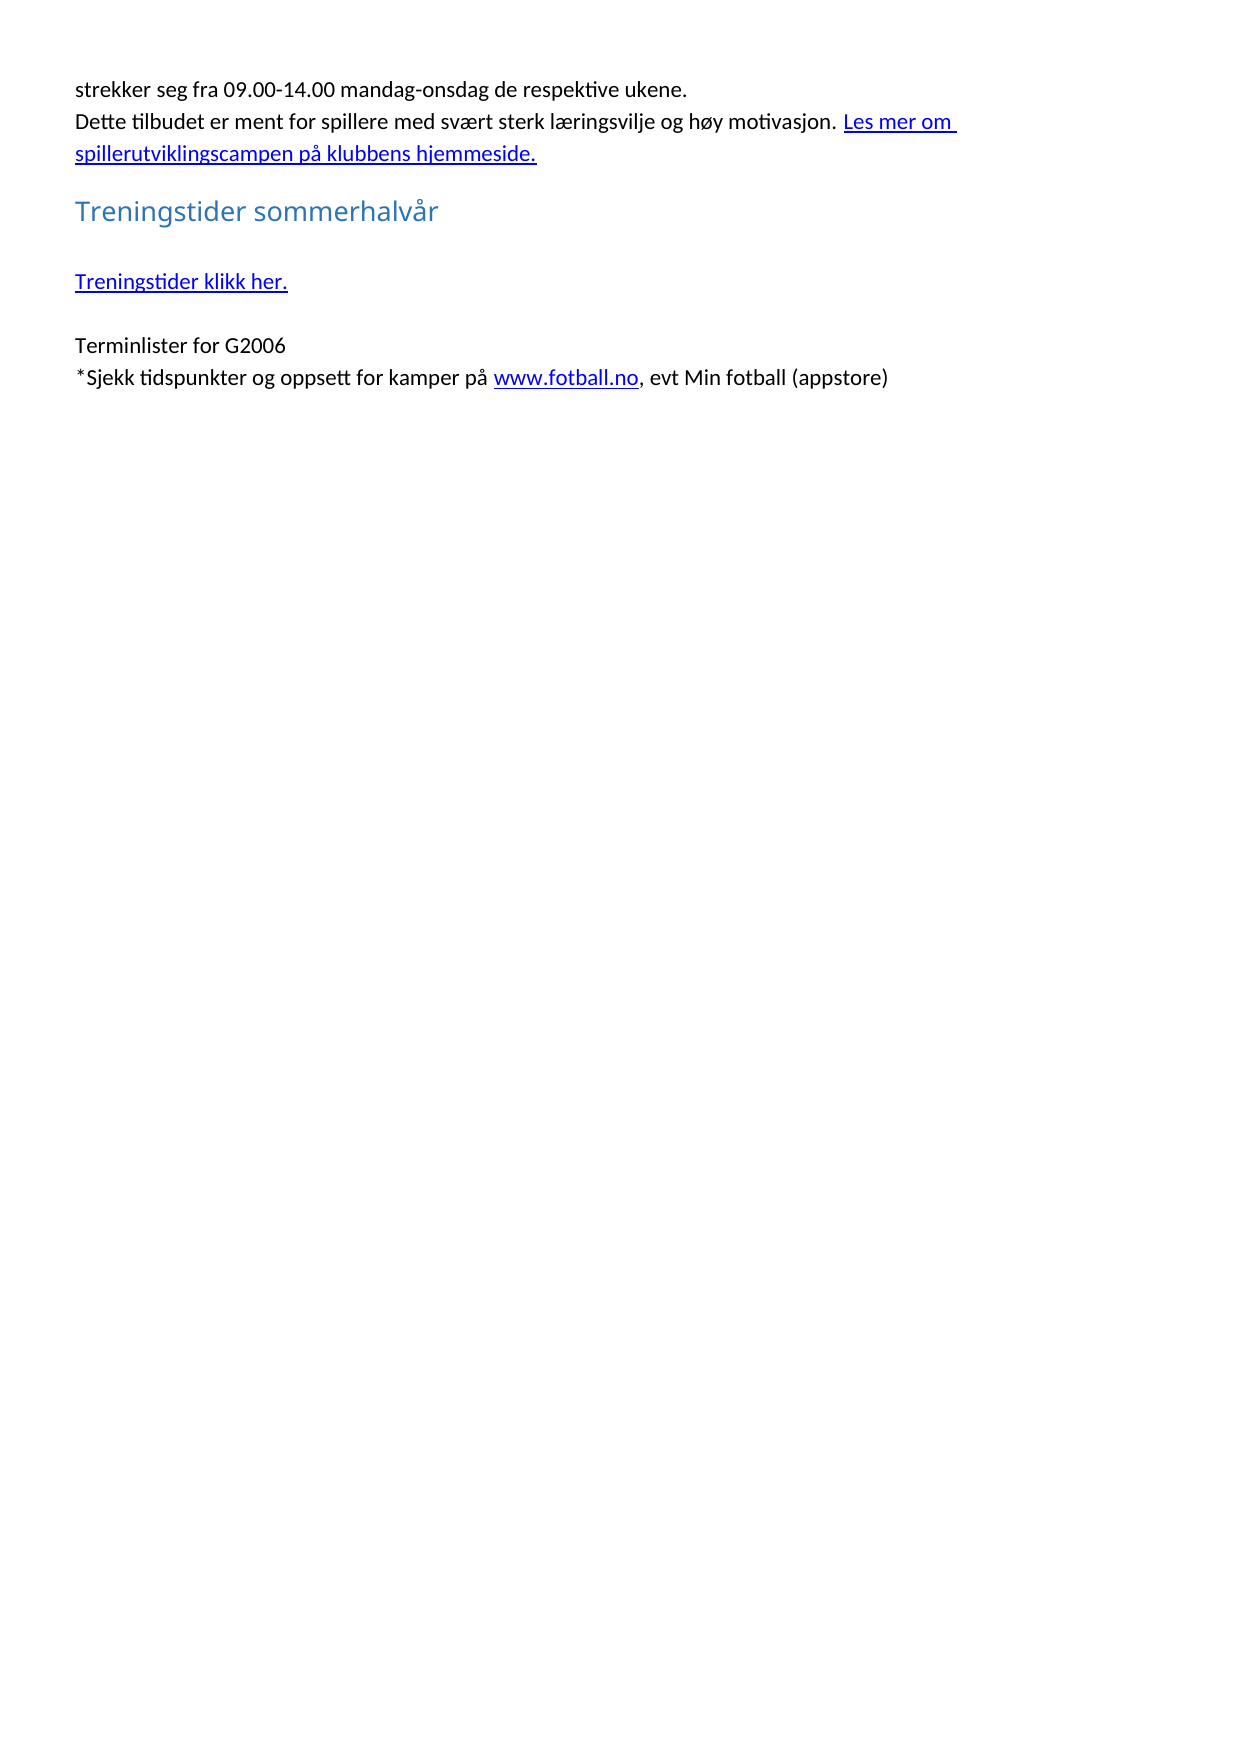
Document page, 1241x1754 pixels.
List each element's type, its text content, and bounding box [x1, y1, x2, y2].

text Treningstider klikk her. [75, 267, 1165, 295]
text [75, 75, 1165, 167]
subtitle Treningstider sommerhalvår [75, 192, 1165, 229]
text *Sjekk tidspunkter og oppsett for kamper på www.fotball.no, evt Min fotball (appstore) [75, 363, 1165, 392]
text Terminlister for G2006 [75, 331, 1165, 359]
